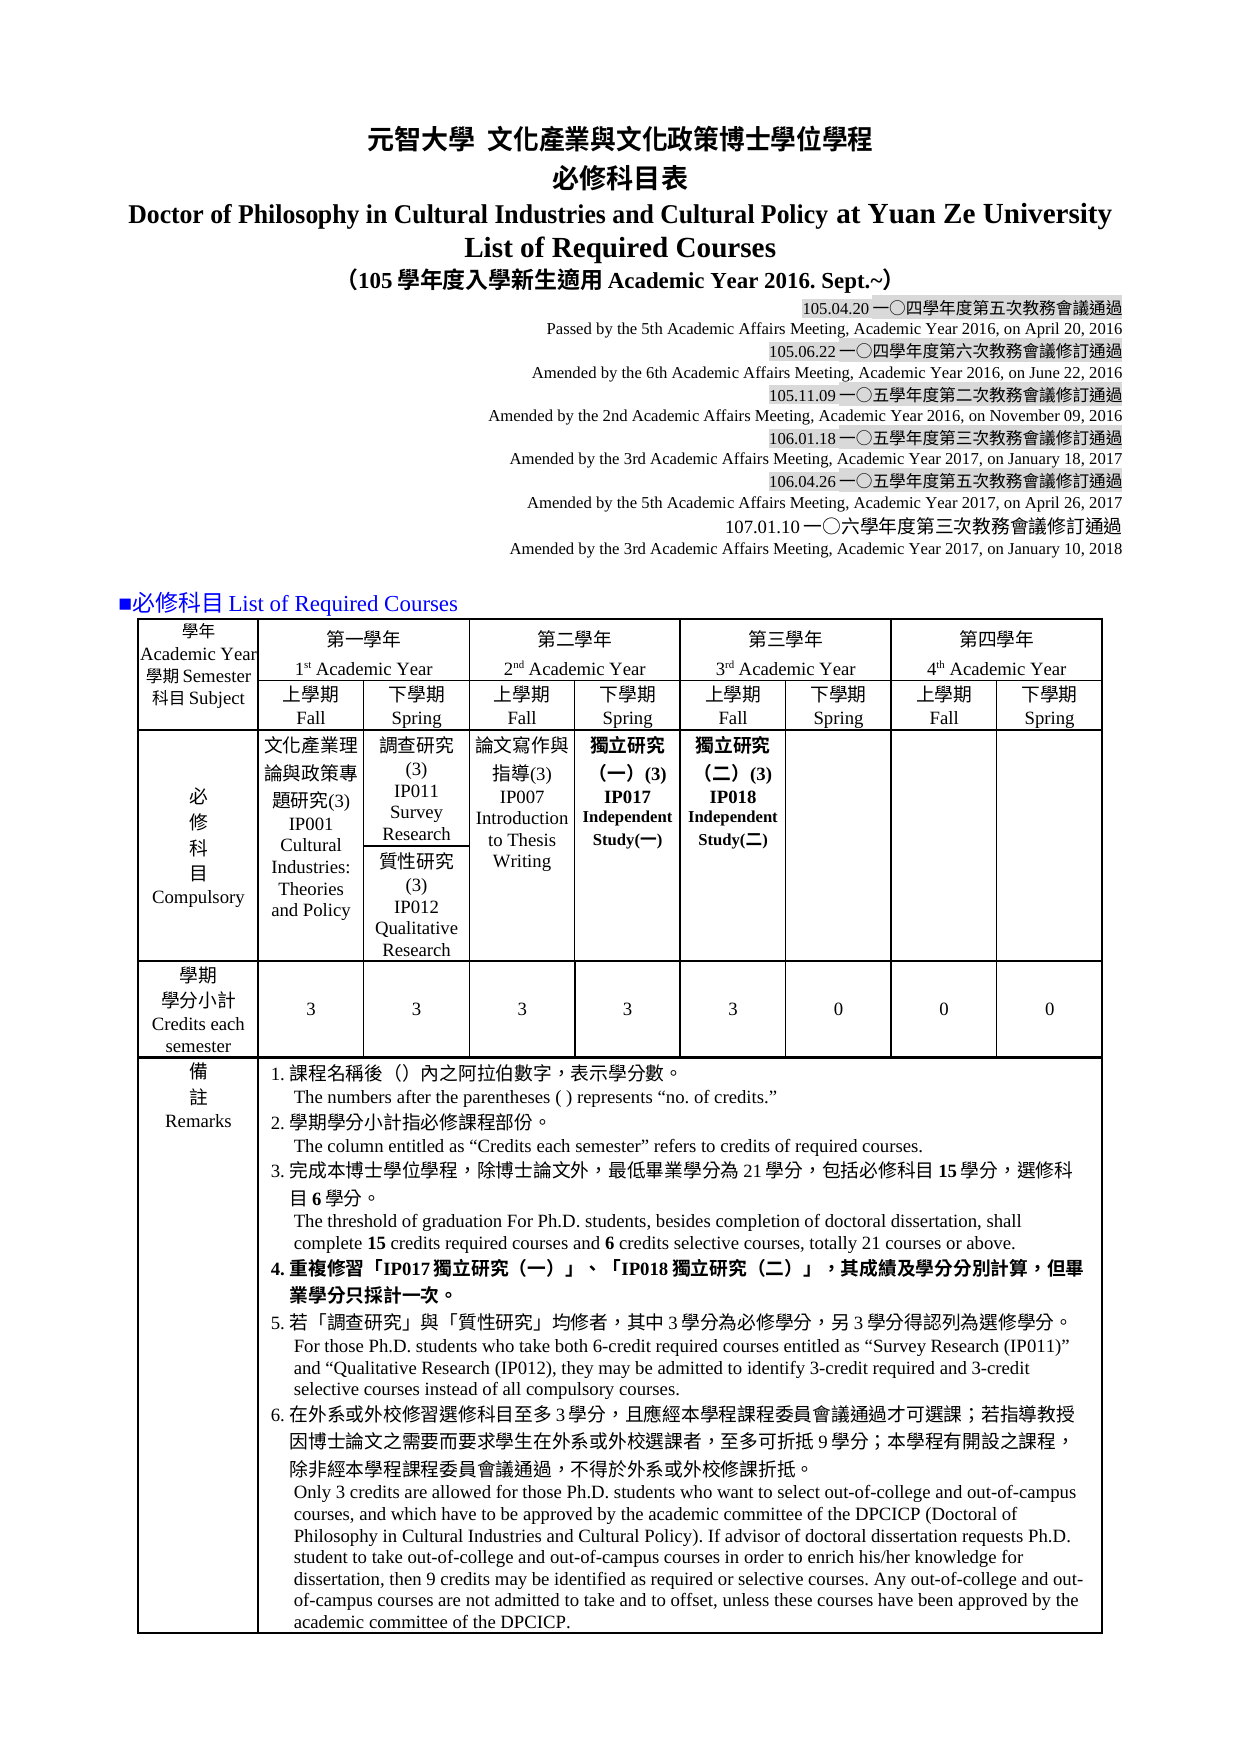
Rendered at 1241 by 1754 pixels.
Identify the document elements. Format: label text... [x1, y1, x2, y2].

table_cell [892, 731, 996, 960]
table_cell 獨立研究（一）(3) IP017 Independent Study(一) [575, 731, 679, 960]
text Amended by the 6th Academic Affairs Meeting, Academic Year 2016, on June 22, 2016 [118, 362, 1122, 382]
table_cell 論文寫作與指導(3) IP007 Introduction to Thesis Writing [470, 731, 574, 960]
table_cell 上學期 Fall [470, 681, 574, 729]
table_cell 質性研究(3) IP012 Qualitative Research [364, 847, 469, 960]
text 必修科目表 [118, 157, 1122, 197]
table_cell 0 [786, 962, 890, 1056]
table_cell 備 註 Remarks [139, 1059, 257, 1632]
table_cell 3 [259, 962, 363, 1056]
table_cell 3 [364, 962, 469, 1056]
table_cell 0 [892, 962, 996, 1056]
table_cell 上學期 Fall [892, 681, 996, 729]
table_cell 文化產業理論與政策專題研究(3) IP001 Cultural Industries: Theories and Policy [259, 731, 363, 960]
text 105.04.20一○四學年度第五次教務會議通過 [118, 295, 872, 319]
text （105學年度入學新生適用Academic Year 2016. Sept.~） [118, 264, 1122, 295]
text Doctor of Philosophy in Cultural Industries and Cultural Policy at Yuan Ze University [118, 197, 1122, 230]
table_header 第一學年 1st Academic Year [259, 620, 469, 679]
text 106.04.26一○五學年度第五次教務會議修訂通過 [118, 468, 839, 492]
table_cell 上學期 Fall [681, 681, 785, 729]
text 元智大學 文化產業與文化政策博士學位學程 [118, 118, 1122, 157]
text 105.11.09一○五學年度第二次教務會議修訂通過 [118, 382, 839, 406]
table_cell 下學期Spring [364, 681, 469, 729]
text Amended by the 2nd Academic Affairs Meeting, Academic Year 2016, on November 09, 2016 [118, 406, 1122, 425]
table_cell [786, 731, 890, 960]
text List of Required Courses [118, 230, 1122, 264]
table_cell 必 修 科 目 Compulsory [139, 731, 257, 960]
text Amended by the 3rd Academic Affairs Meeting, Academic Year 2017, on January 18, 2017 [118, 449, 1122, 468]
table_header 第二學年 2nd Academic Year [470, 620, 679, 679]
text 106.01.18一○五學年度第三次教務會議修訂通過 [118, 425, 839, 449]
table_cell 學期 學分小計 Credits each semester [139, 962, 257, 1056]
table_cell 上學期 Fall [259, 681, 363, 729]
table_cell 獨立研究（二）(3) IP018 Independent Study(二) [681, 731, 785, 960]
text 107.01.10一○六學年度第三次教務會議修訂通過 [118, 512, 1122, 539]
table_cell 調查研究(3) IP011 Survey Research [364, 731, 469, 844]
table_cell 0 [997, 962, 1101, 1056]
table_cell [259, 1059, 1101, 1632]
table_cell 3 [576, 962, 679, 1056]
text ■必修科目List of Required Courses [118, 584, 1122, 618]
table_header 第三學年 3rd Academic Year [681, 620, 890, 679]
table_cell 下學期Spring [997, 681, 1101, 729]
text Passed by the 5th Academic Affairs Meeting, Academic Year 2016, on April 20, 2016 [118, 319, 1122, 338]
text 105.06.22一○四學年度第六次教務會議修訂通過 [118, 338, 839, 362]
table_cell 下學期Spring [786, 681, 890, 729]
table_cell 下學期Spring [575, 681, 679, 729]
table_cell 3 [681, 962, 785, 1056]
table_header 學年 Academic Year 學期Semester 科目Subject [139, 620, 257, 729]
table_header 第四學年 4th Academic Year [892, 620, 1101, 679]
text Amended by the 5th Academic Affairs Meeting, Academic Year 2017, on April 26, 2017 [118, 492, 1122, 512]
text Amended by the 3rd Academic Affairs Meeting, Academic Year 2017, on January 10, 2018 [118, 539, 1122, 558]
table_cell [997, 731, 1101, 960]
table_cell 3 [470, 962, 574, 1056]
